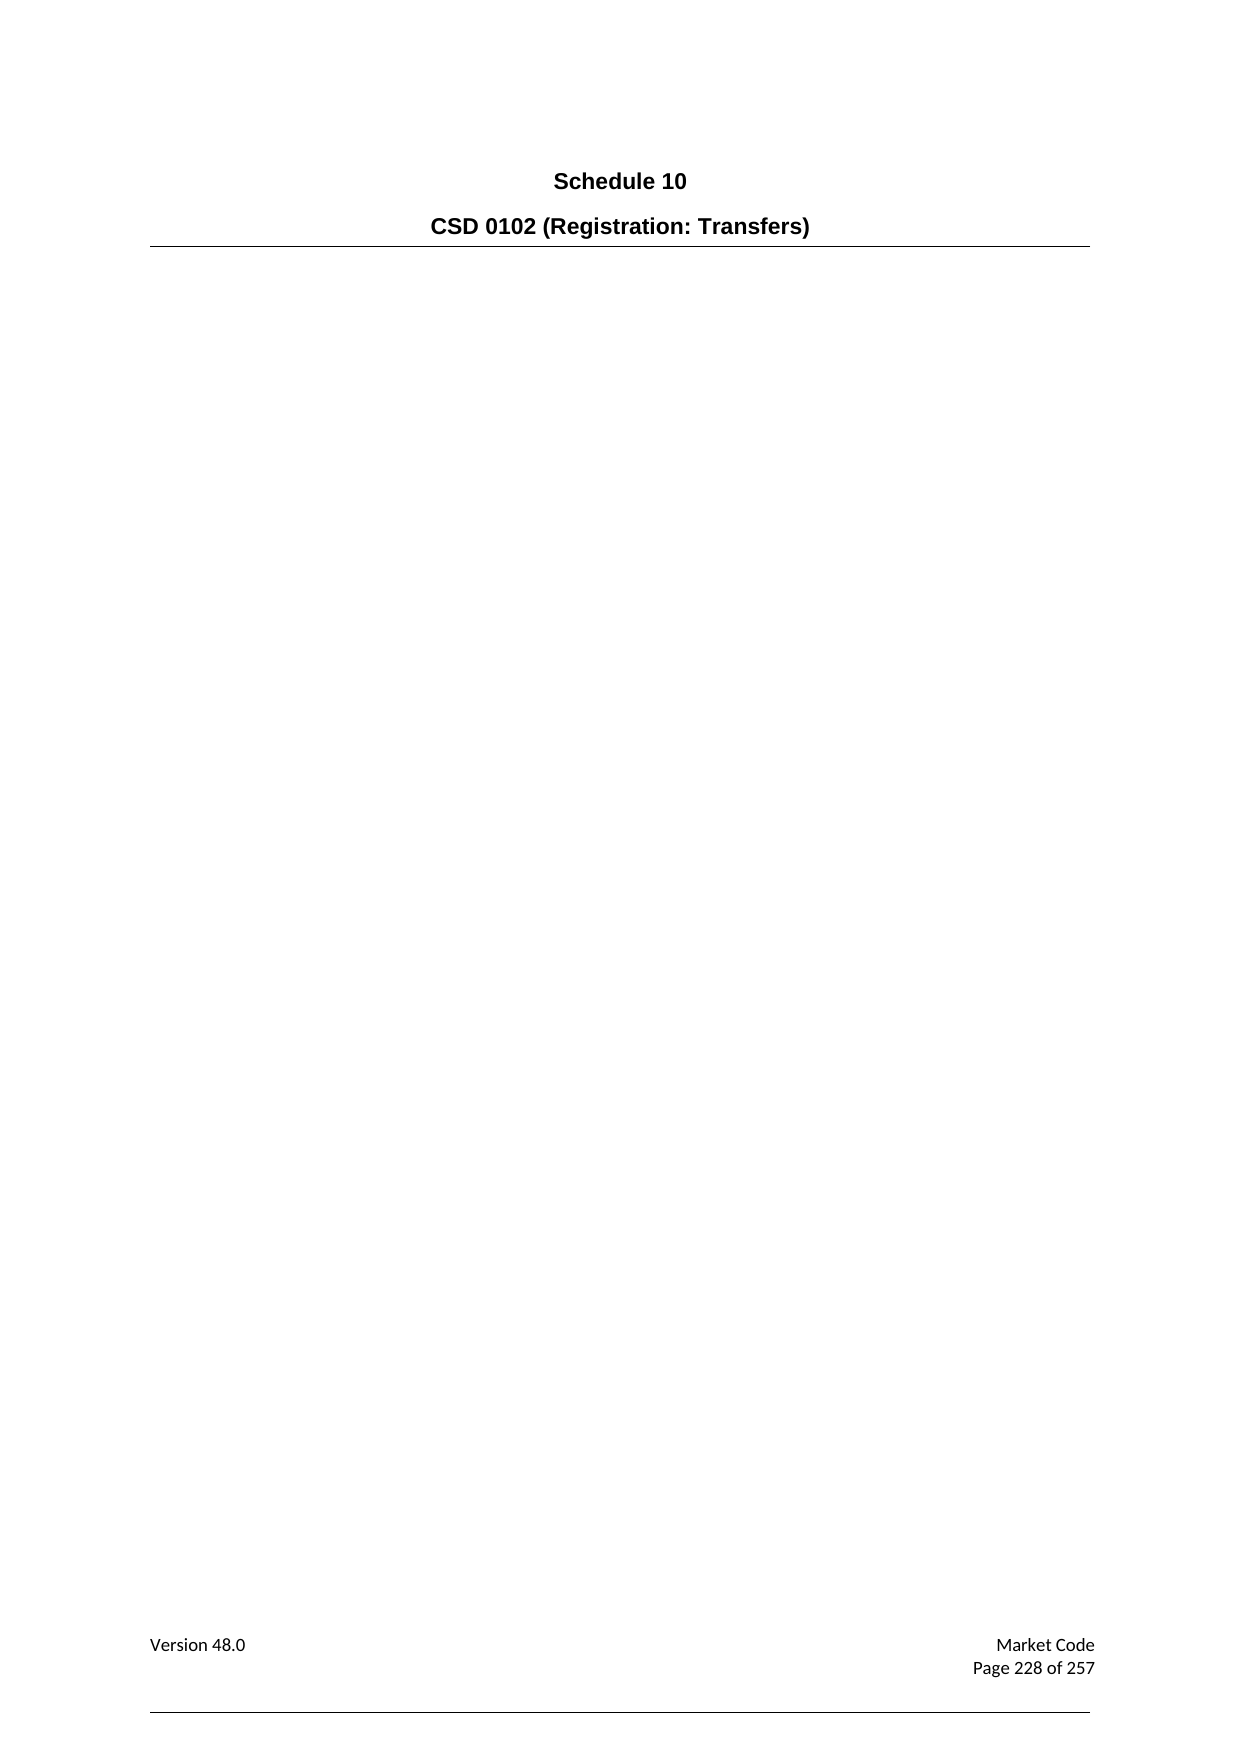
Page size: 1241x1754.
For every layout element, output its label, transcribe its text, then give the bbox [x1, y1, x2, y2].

subtitle Schedule 10 CSD 0102 (Registration: Transfers) [150, 153, 1090, 246]
